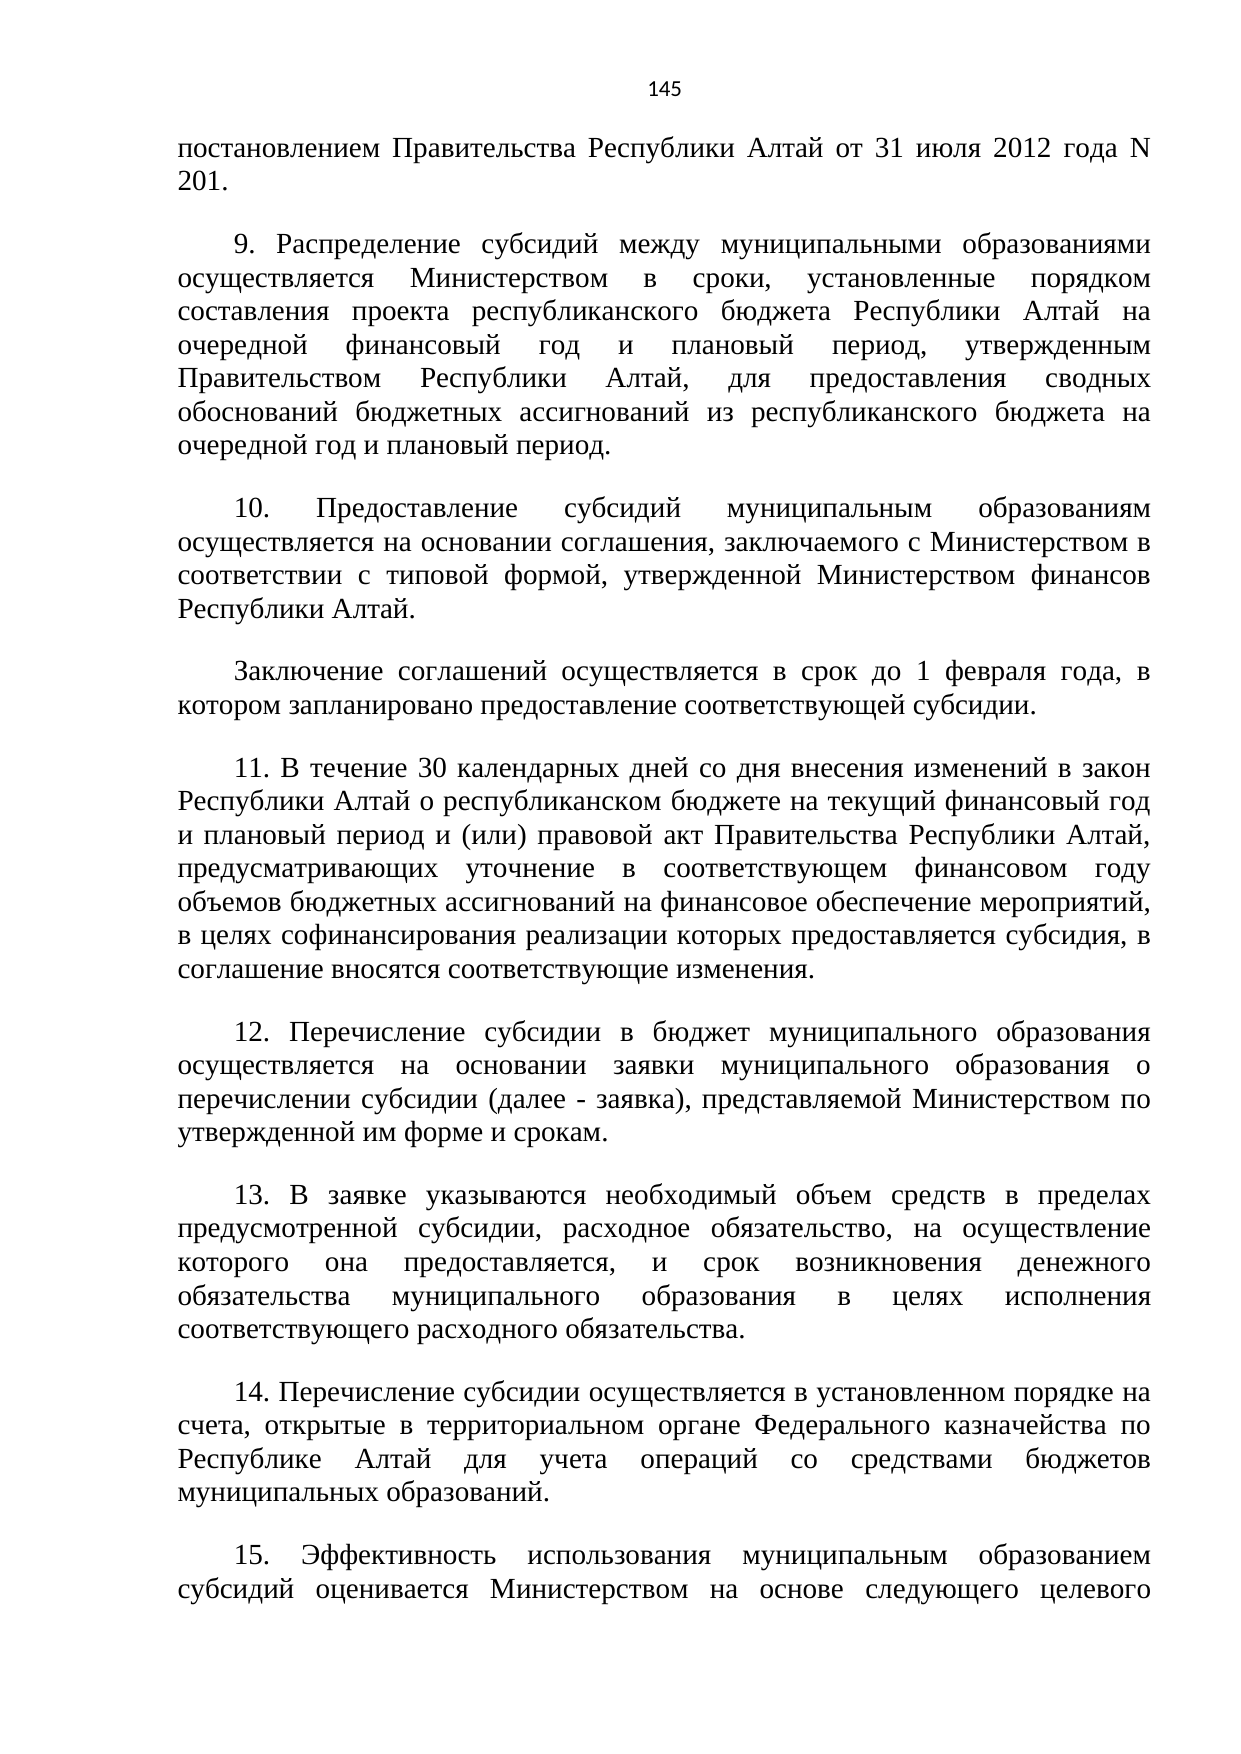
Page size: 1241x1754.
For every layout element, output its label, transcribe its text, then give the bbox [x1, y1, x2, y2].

text 13. В заявке указываются необходимый объем средств в пределах предусмотренной субсидии, расходное обязательство, на осуществление которого она предоставляется, и срок возникновения денежного обязательства муниципального образования в целях исполнения соответствующего расходного обязательства. [177, 1177, 1152, 1345]
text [177, 130, 1152, 197]
text 14. Перечисление субсидии осуществляется в установленном порядке на счета, открытые в территориальном органе Федерального казначейства по Республике Алтай для учета операций со средствами бюджетов муниципальных образований. [177, 1374, 1152, 1508]
text 12. Перечисление субсидии в бюджет муниципального образования осуществляется на основании заявки муниципального образования о перечислении субсидии (далее - заявка), представляемой Министерством по утвержденной им форме и срокам. [177, 1014, 1152, 1148]
text 10. Предоставление субсидий муниципальным образованиям осуществляется на основании соглашения, заключаемого с Министерством в соответствии с типовой формой, утвержденной Министерством финансов Республики Алтай. [177, 490, 1152, 624]
text 9. Распределение субсидий между муниципальными образованиями осуществляется Министерством в сроки, установленные порядком составления проекта республиканского бюджета Республики Алтай на очередной финансовый год и плановый период, утвержденным Правительством Республики Алтай, для предоставления сводных обоснований бюджетных ассигнований из республиканского бюджета на очередной год и плановый период. [177, 226, 1152, 461]
text 11. В течение 30 календарных дней со дня внесения изменений в закон Республики Алтай о республиканском бюджете на текущий финансовый год и плановый период и (или) правовой акт Правительства Республики Алтай, предусматривающих уточнение в соответствующем финансовом году объемов бюджетных ассигнований на финансовое обеспечение мероприятий, в целях софинансирования реализации которых предоставляется субсидия, в соглашение вносятся соответствующие изменения. [177, 750, 1152, 984]
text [177, 1537, 1152, 1604]
text Заключение соглашений осуществляется в срок до 1 февраля года, в котором запланировано предоставление соответствующей субсидии. [177, 653, 1152, 721]
